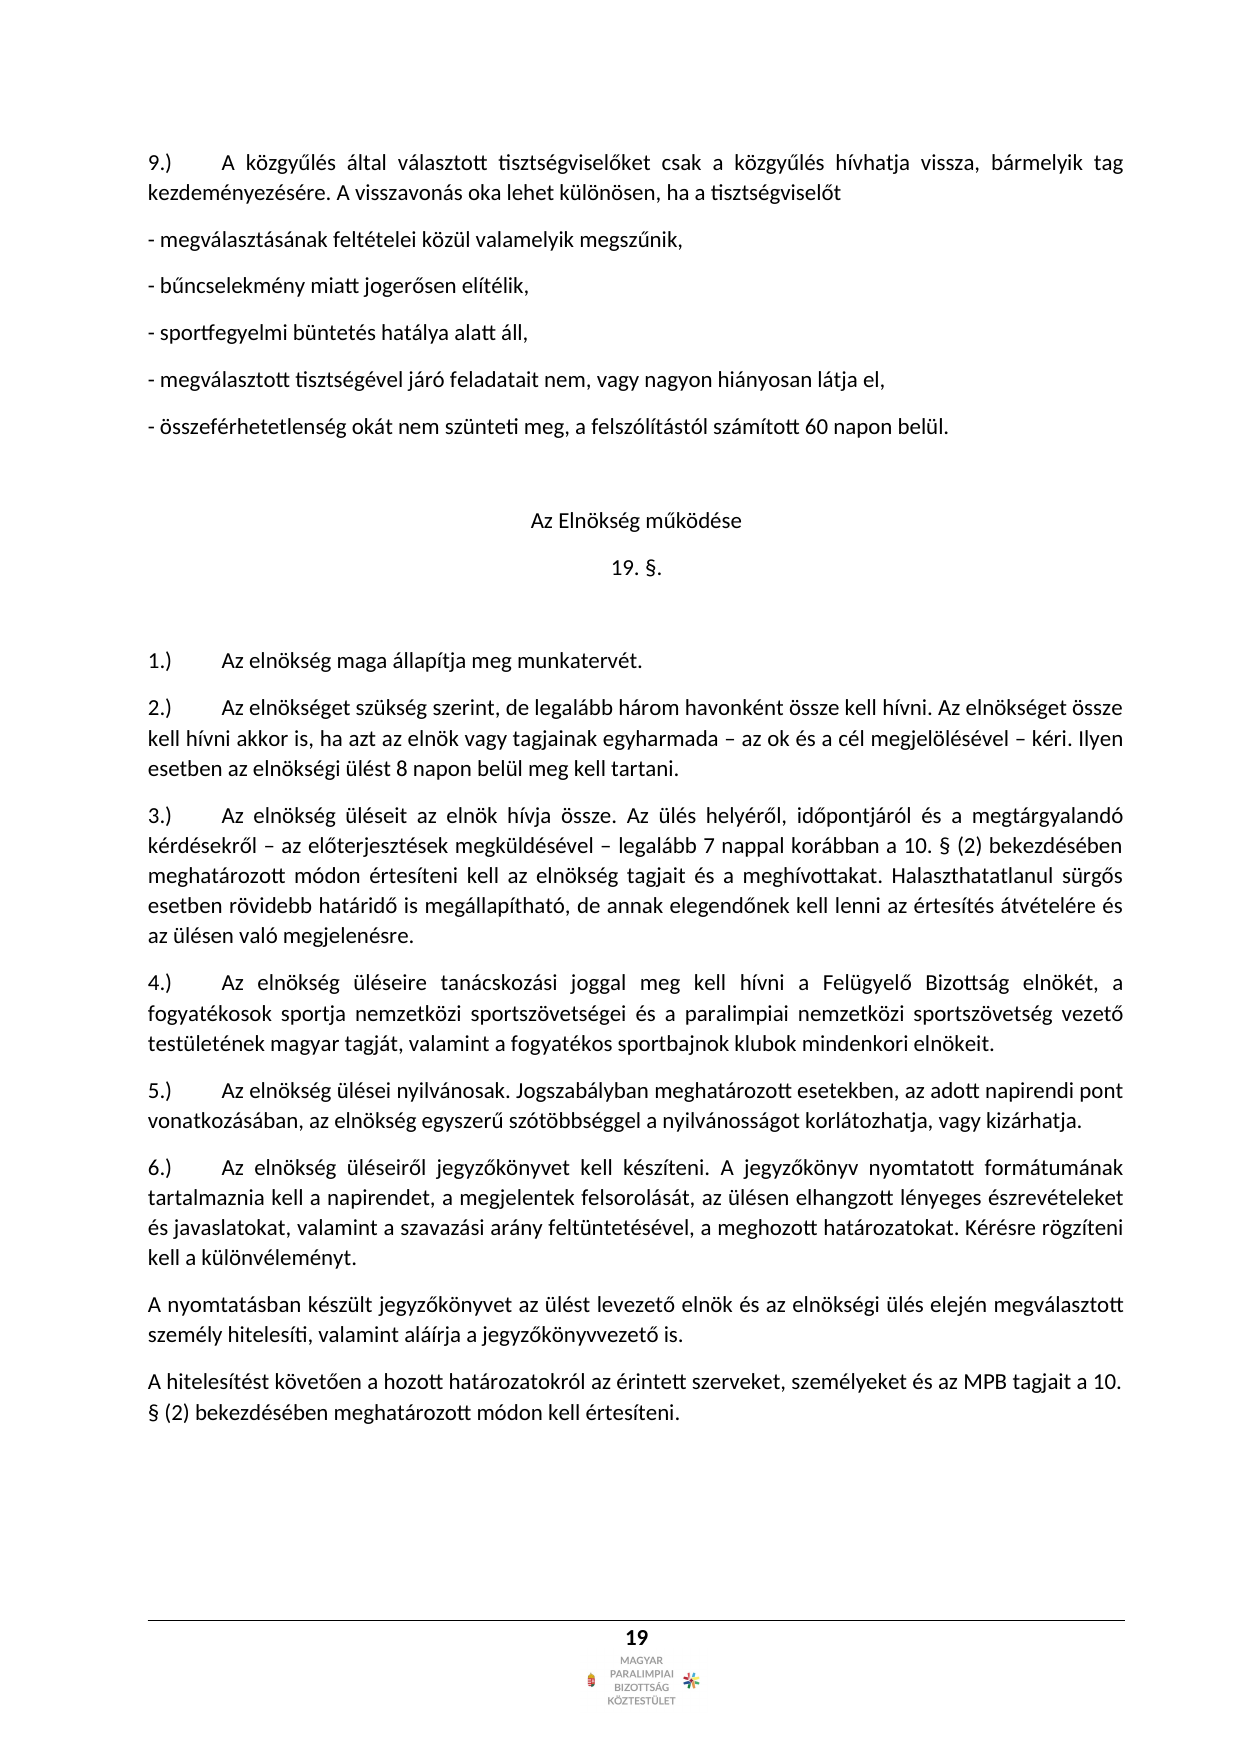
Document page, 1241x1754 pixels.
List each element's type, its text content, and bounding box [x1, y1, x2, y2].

text 2.) Az elnökséget szükség szerint, de legalább három havonként össze kell hívni. Az elnökséget össze kell hívni akkor is, ha azt az elnök vagy tagjainak egyharmada – az ok és a cél megjelölésével – kéri. Ilyen esetben az elnökségi ülést 8 napon belül meg kell tartani. [148, 693, 1125, 782]
text - sportfegyelmi büntetés hatálya alatt áll, [148, 318, 1125, 347]
text A nyomtatásban készült jegyzőkönyvet az ülést levezető elnök és az elnökségi ülés elején megválasztott személy hitelesíti, valamint aláírja a jegyzőkönyvvezető is. [148, 1290, 1125, 1349]
text 5.) Az elnökség ülései nyilvánosak. Jogszabályban meghatározott esetekben, az adott napirendi pont vonatkozásában, az elnökség egyszerű szótöbbséggel a nyilvánosságot korlátozhatja, vagy kizárhatja. [148, 1076, 1125, 1134]
text 19. §. [148, 553, 1125, 581]
text 3.) Az elnökség üléseit az elnök hívja össze. Az ülés helyéről, időpontjáról és a megtárgyalandó kérdésekről – az előterjesztések megküldésével – legalább 7 nappal korábban a 10. § (2) bekezdésében meghatározott módon értesíteni kell az elnökség tagjait és a meghívottakat. Halaszthatatlanul sürgős esetben rövidebb határidő is megállapítható, de annak elegendőnek kell lenni az értesítés átvételére és az ülésen való megjelenésre. [148, 801, 1125, 950]
text Az Elnökség működése [148, 506, 1125, 534]
text - megválasztásának feltételei közül valamelyik megszűnik, [148, 225, 1125, 253]
text - bűncselekmény miatt jogerősen elítélik, [148, 272, 1125, 300]
text - megválasztott tisztségével járó feladatait nem, vagy nagyon hiányosan látja el, [148, 365, 1125, 393]
picture [579, 1648, 708, 1713]
text 9.) A közgyűlés által választott tisztségviselőket csak a közgyűlés hívhatja vissza, bármelyik tag kezdeményezésére. A visszavonás oka lehet különösen, ha a tisztségviselőt [148, 148, 1125, 206]
text A hitelesítést követően a hozott határozatokról az érintett szerveket, személyeket és az MPB tagjait a 10. § (2) bekezdésében meghatározott módon kell értesíteni. [148, 1367, 1125, 1426]
text 4.) Az elnökség üléseire tanácskozási joggal meg kell hívni a Felügyelő Bizottság elnökét, a fogyatékosok sportja nemzetközi sportszövetségei és a paralimpiai nemzetközi sportszövetség vezető testületének magyar tagját, valamint a fogyatékos sportbajnok klubok mindenkori elnökeit. [148, 968, 1125, 1057]
text - összeférhetetlenség okát nem szünteti meg, a felszólítástól számított 60 napon belül. [148, 412, 1125, 440]
text 6.) Az elnökség üléseiről jegyzőkönyvet kell készíteni. A jegyzőkönyv nyomtatott formátumának tartalmaznia kell a napirendet, a megjelentek felsorolását, az ülésen elhangzott lényeges észrevételeket és javaslatokat, valamint a szavazási arány feltüntetésével, a meghozott határozatokat. Kérésre rögzíteni kell a különvéleményt. [148, 1153, 1125, 1272]
text 1.) Az elnökség maga állapítja meg munkatervét. [148, 647, 1125, 675]
